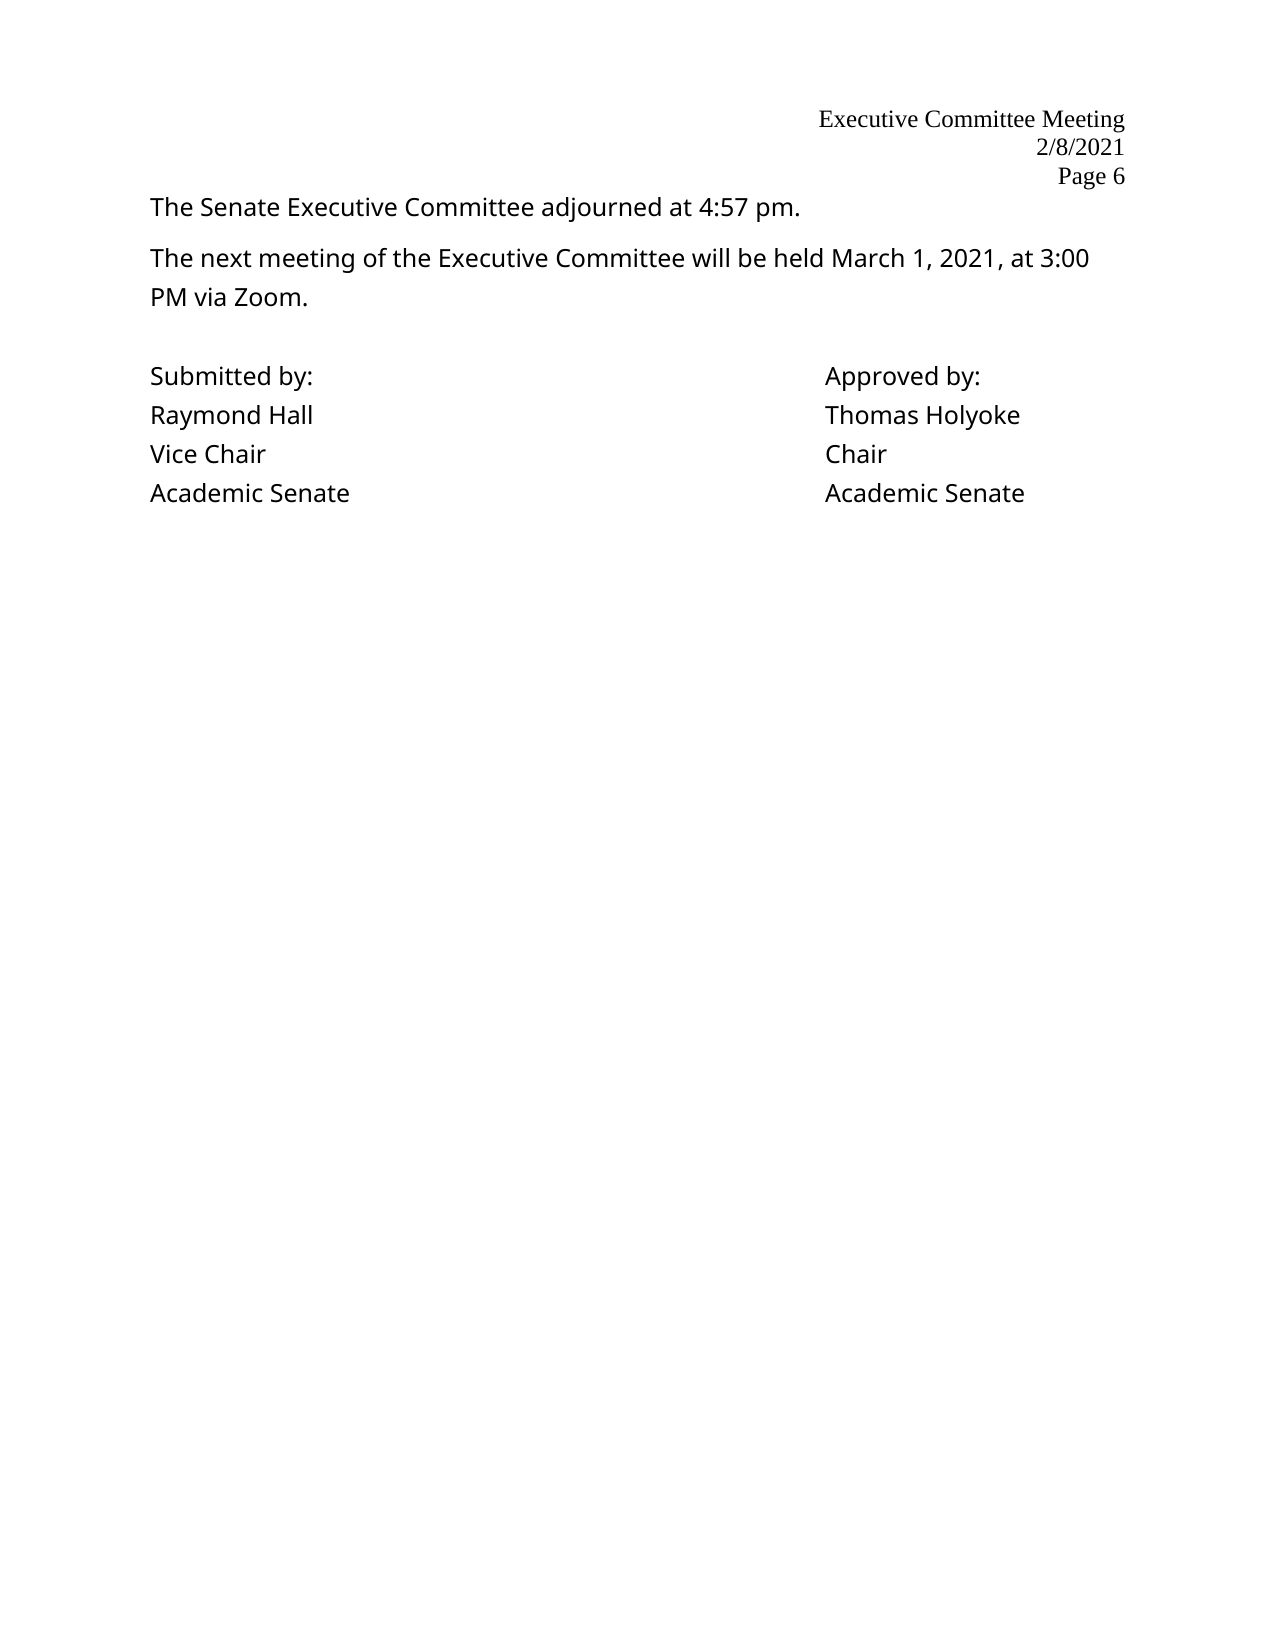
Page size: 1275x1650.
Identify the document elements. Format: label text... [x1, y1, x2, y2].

text Academic Senate Academic Senate [150, 476, 1125, 510]
text The Senate Executive Committee adjourned at 4:57 pm. [150, 190, 1125, 224]
text Submitted by: Approved by: [150, 358, 1125, 392]
text Raymond Hall Thomas Holyoke [150, 397, 1125, 431]
text The next meeting of the Executive Committee will be held March 1, 2021, at 3:00 PM via Zoom. [150, 241, 1125, 314]
text Vice Chair Chair [150, 437, 1125, 471]
